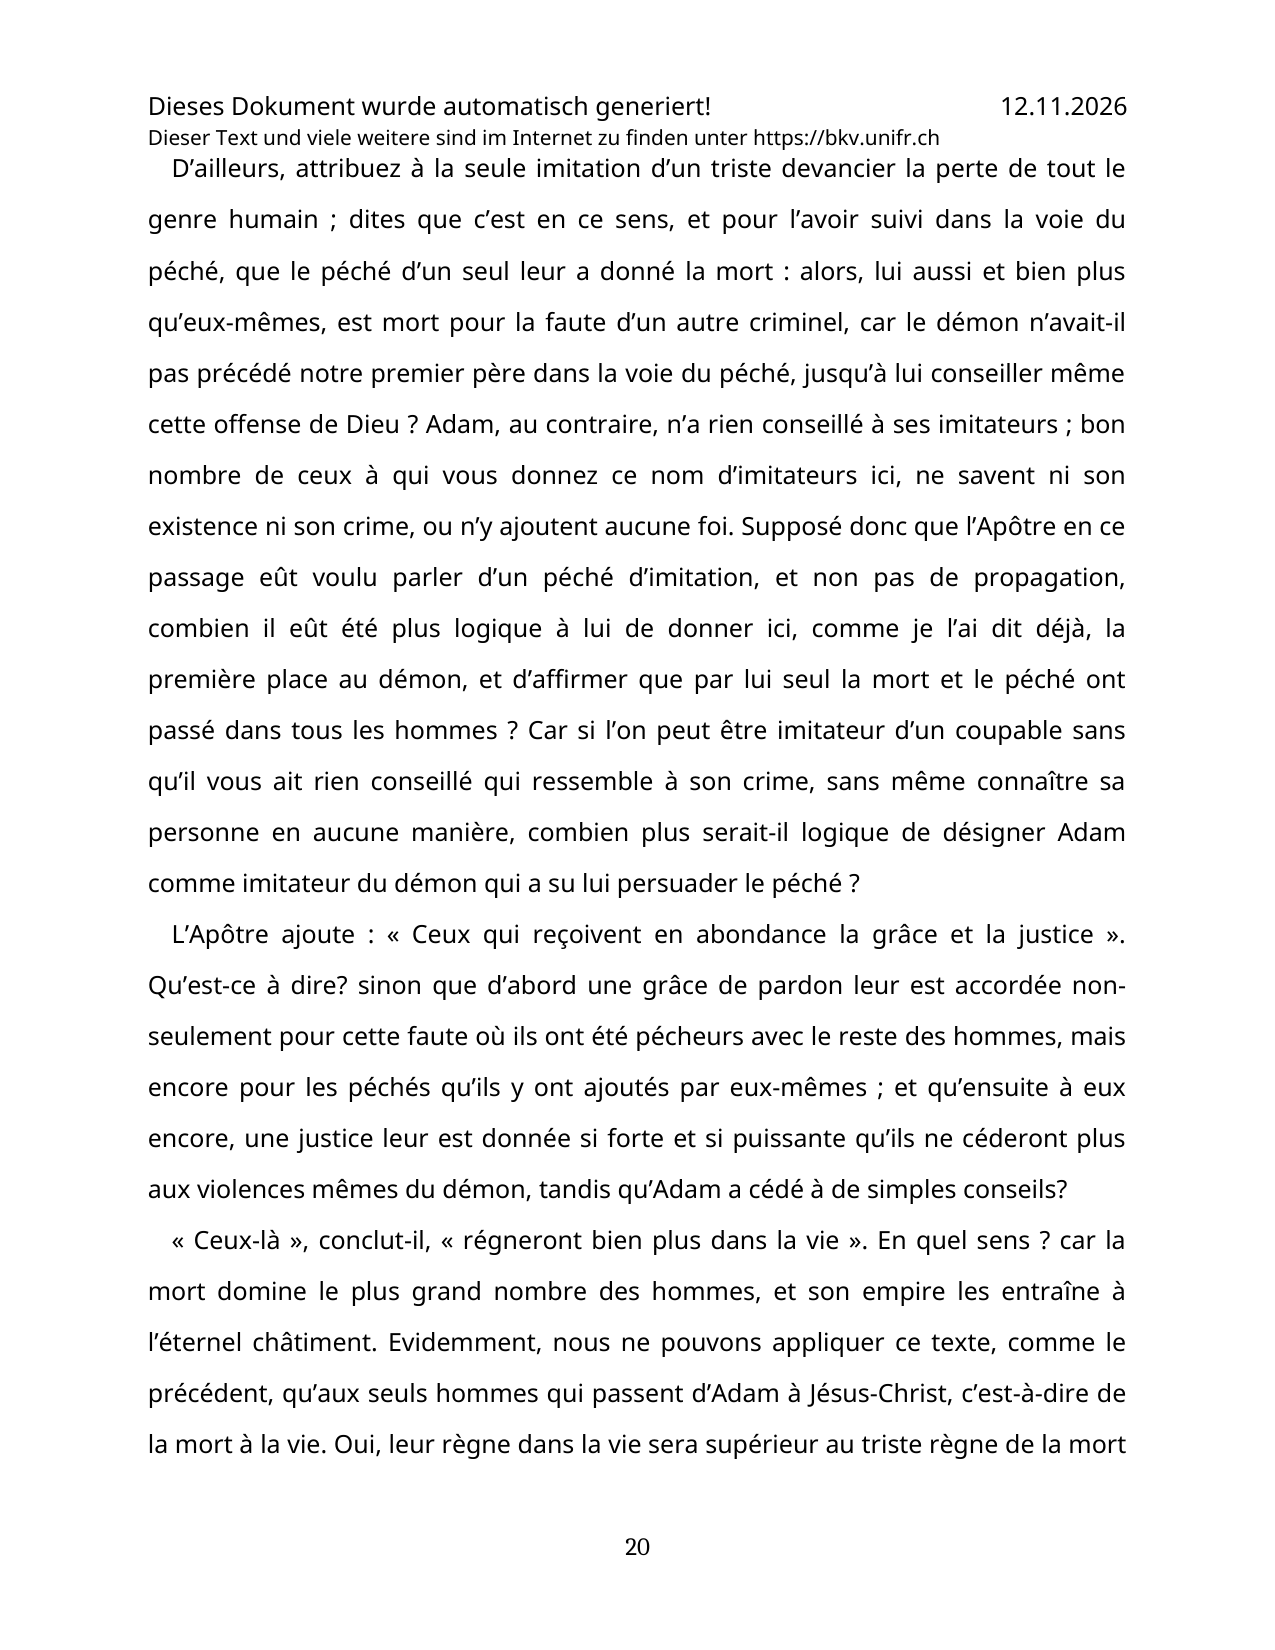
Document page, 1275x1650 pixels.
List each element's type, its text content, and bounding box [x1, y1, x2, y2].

text D’ailleurs, attribuez à la seule imitation d’un triste devancier la perte de tout le genre humain ; dites que c’est en ce sens, et pour l’avoir suivi dans la voie du péché, que le péché d’un seul leur a donné la mort : alors, lui aussi et bien plus qu’eux-mêmes, est mort pour la faute d’un autre criminel, car le démon n’avait-il pas précédé notre premier père dans la voie du péché, jusqu’à lui conseiller même cette offense de Dieu ? Adam, au contraire, n’a rien conseillé à ses imitateurs ; bon nombre de ceux à qui vous donnez ce nom d’imitateurs ici, ne savent ni son existence ni son crime, ou n’y ajoutent aucune foi. Supposé donc que l’Apôtre en ce passage eût voulu parler d’un péché d’imitation, et non pas de propagation, combien il eût été plus logique à lui de donner ici, comme je l’ai dit déjà, la première place au démon, et d’affirmer que par lui seul la mort et le péché ont passé dans tous les hommes ? Car si l’on peut être imitateur d’un coupable sans qu’il vous ait rien conseillé qui ressemble à son crime, sans même connaître sa personne en aucune manière, combien plus serait-il logique de désigner Adam comme imitateur du démon qui a su lui persuader le péché ? [148, 151, 1127, 900]
text L’Apôtre ajoute : « Ceux qui reçoivent en abondance la grâce et la justice ». Qu’est-ce à dire? sinon que d’abord une grâce de pardon leur est accordée non-seulement pour cette faute où ils ont été pécheurs avec le reste des hommes, mais encore pour les péchés qu’ils y ont ajoutés par eux-mêmes ; et qu’ensuite à eux encore, une justice leur est donnée si forte et si puissante qu’ils ne céderont plus aux violences mêmes du démon, tandis qu’Adam a cédé à de simples conseils? [148, 917, 1127, 1206]
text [148, 1223, 1127, 1461]
